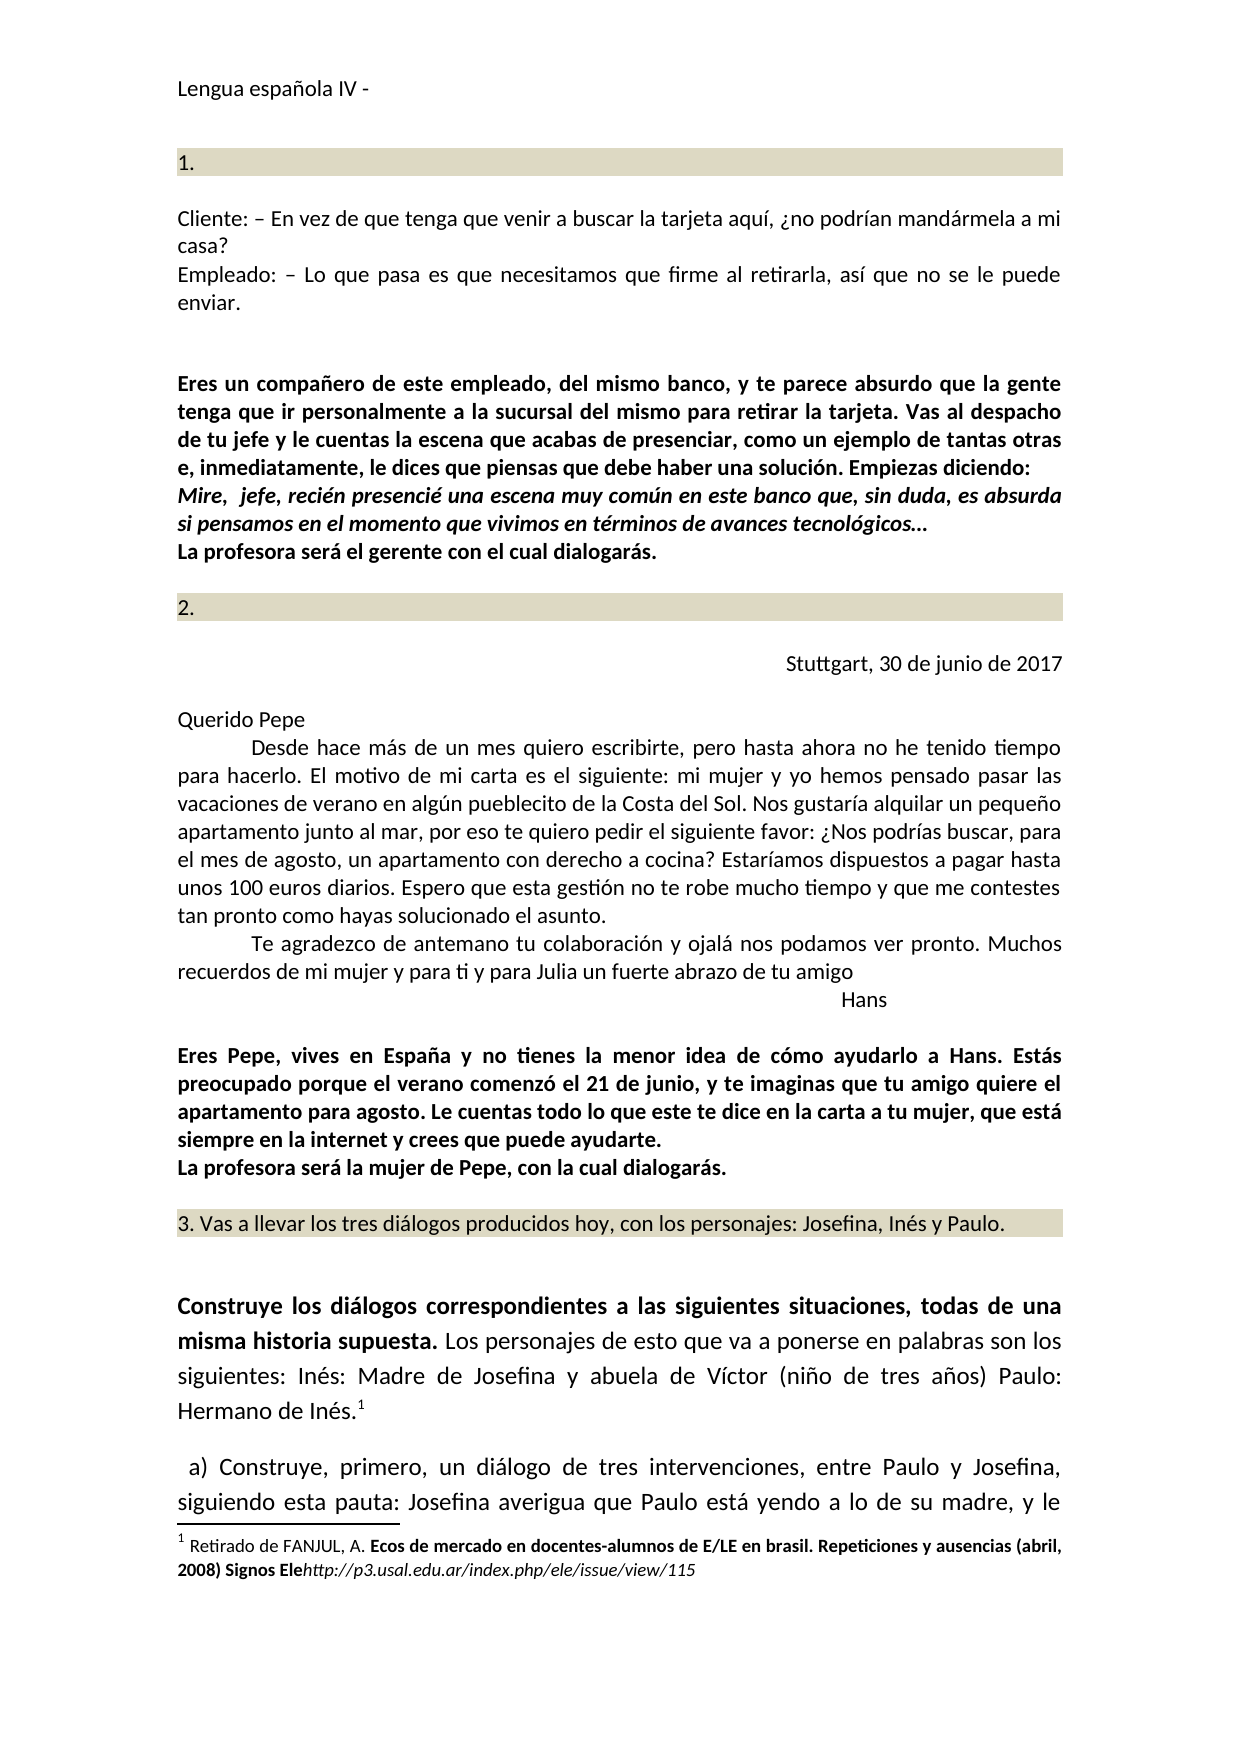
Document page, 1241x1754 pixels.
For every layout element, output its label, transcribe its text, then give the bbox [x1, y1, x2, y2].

text Construye los diálogos correspondientes a las siguientes situaciones, todas de una misma historia supuesta. Los personajes de esto que va a ponerse en palabras son los siguientes: Inés: Madre de Josefina y abuela de Víctor (niño de tres años) Paulo: Hermano de Inés. [177, 1290, 1063, 1426]
text La profesora será la mujer de Pepe, con la cual dialogarás. [177, 1153, 1063, 1181]
text Desde hace más de un mes quiero escribirte, pero hasta ahora no he tenido tiempo para hacerlo. El motivo de mi carta es el siguiente: mi mujer y yo hemos pensado pasar las vacaciones de verano en algún pueblecito de la Costa del Sol. Nos gustaría alquilar un pequeño apartamento junto al mar, por eso te quiero pedir el siguiente favor: ¿Nos podrías buscar, para el mes de agosto, un apartamento con derecho a cocina? Estaríamos dispuestos a pagar hasta unos 100 euros diarios. Espero que esta gestión no te robe mucho tiempo y que me contestes tan pronto como hayas solucionado el asunto. [177, 733, 1063, 929]
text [177, 1451, 1063, 1517]
text 3. Vas a llevar los tres diálogos producidos hoy, con los personajes: Josefina, Inés y Paulo. [177, 1209, 1063, 1237]
text 1. [177, 148, 1063, 176]
text Stuttgart, 30 de junio de 2017 [177, 649, 1063, 677]
text La profesora será el gerente con el cual dialogarás. [177, 537, 1063, 565]
text Eres un compañero de este empleado, del mismo banco, y te parece absurdo que la gente tenga que ir personalmente a la sucursal del mismo para retirar la tarjeta. Vas al despacho de tu jefe y le cuentas la escena que acabas de presenciar, como un ejemplo de tantas otras e, inmediatamente, le dices que piensas que debe haber una solución. Empiezas diciendo: [177, 369, 1063, 481]
text Querido Pepe [177, 705, 1063, 733]
text Empleado: – Lo que pasa es que necesitamos que firme al retirarla, así que no se le puede enviar. [177, 260, 1063, 316]
text 2. [177, 593, 1063, 621]
text Cliente: – En vez de que tenga que venir a buscar la tarjeta aquí, ¿no podrían mandármela a mi casa? [177, 204, 1063, 260]
text Te agradezco de antemano tu colaboración y ojalá nos podamos ver pronto. Muchos recuerdos de mi mujer y para ti y para Julia un fuerte abrazo de tu amigo [177, 929, 1063, 985]
text Hans [177, 985, 1063, 1013]
text Eres Pepe, vives en España y no tienes la menor idea de cómo ayudarlo a Hans. Estás preocupado porque el verano comenzó el 21 de junio, y te imaginas que tu amigo quiere el apartamento para agosto. Le cuentas todo lo que este te dice en la carta a tu mujer, que está siempre en la internet y crees que puede ayudarte. [177, 1041, 1063, 1153]
text Mire, jefe, recién presencié una escena muy común en este banco que, sin duda, es absurda si pensamos en el momento que vivimos en términos de avances tecnológicos… [177, 481, 1063, 537]
